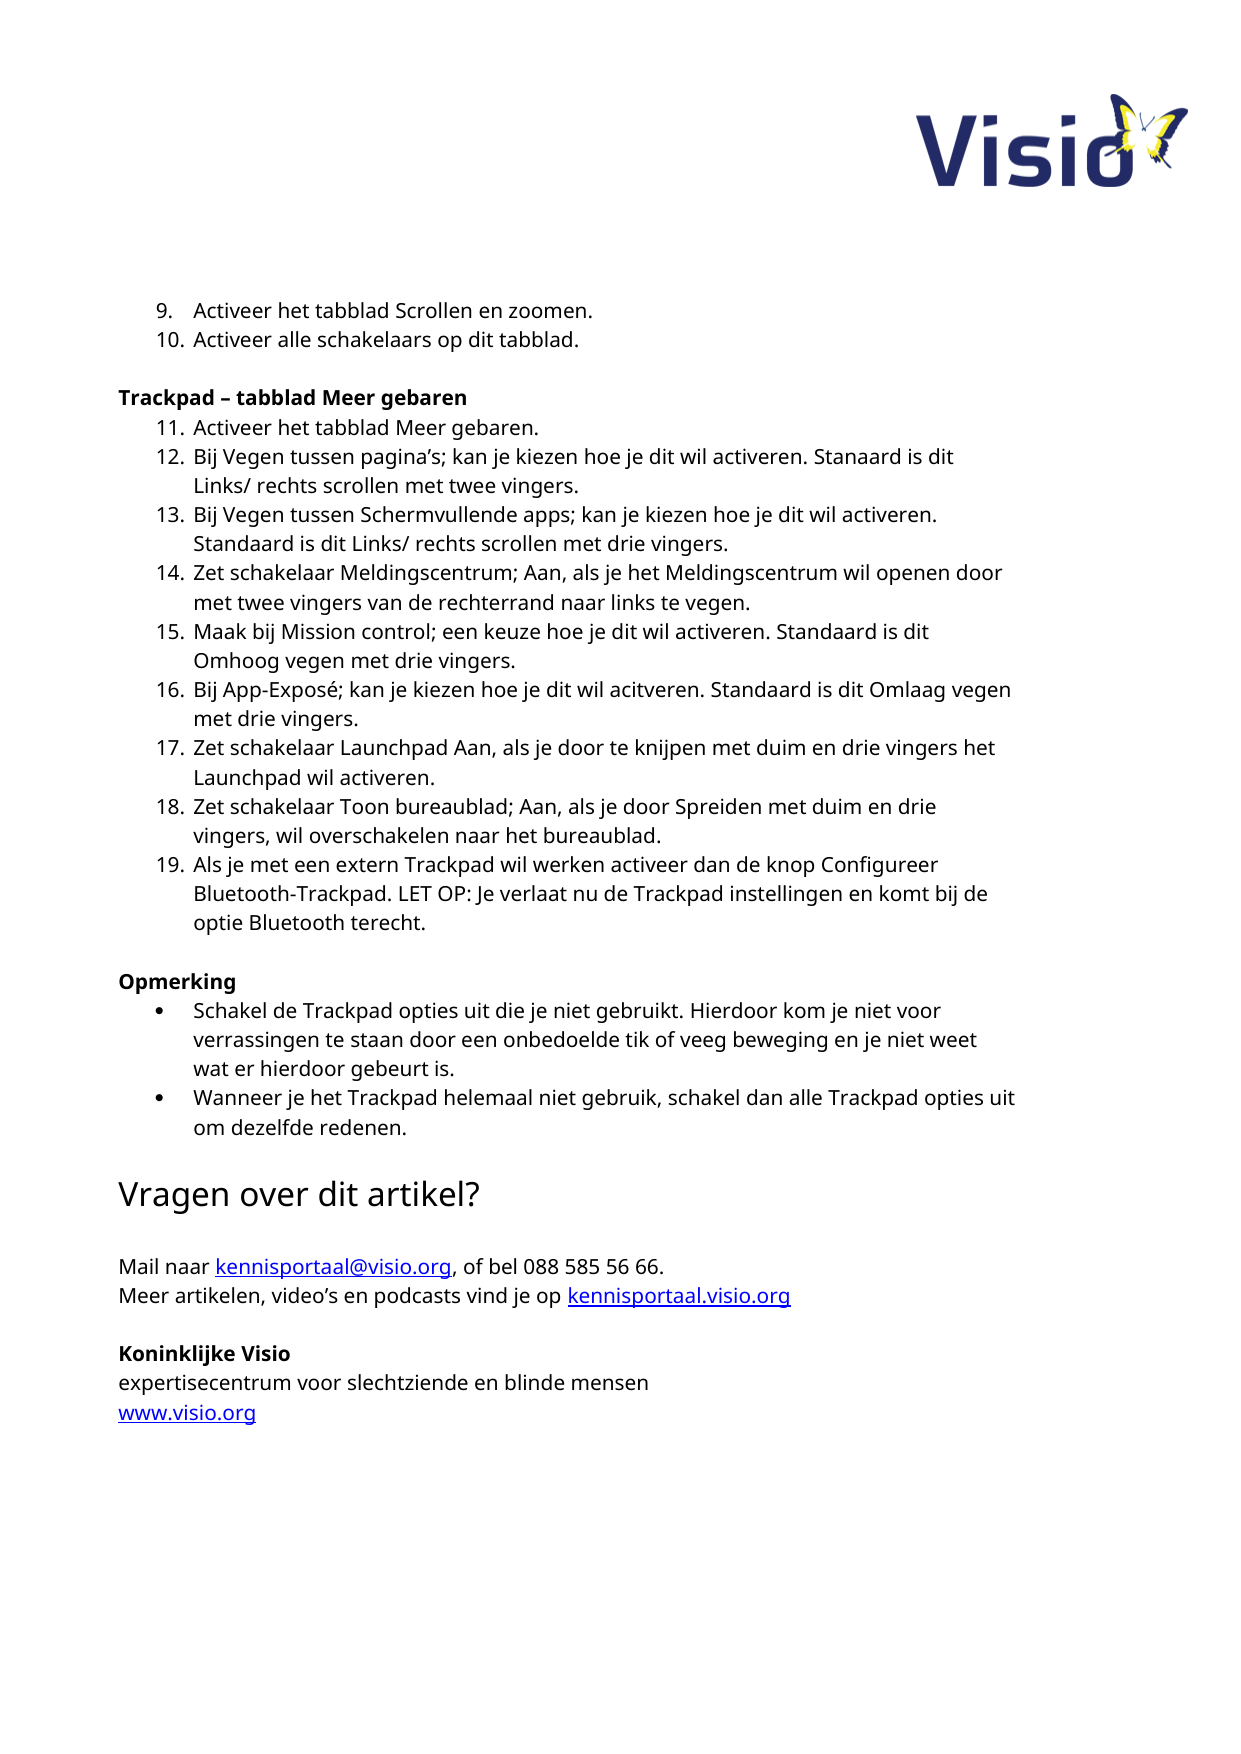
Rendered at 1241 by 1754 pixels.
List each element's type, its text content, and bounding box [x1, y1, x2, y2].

list Maak bij Mission control; een keuze hoe je dit wil activeren. Standaard is dit Omhoog vegen met drie vingers. [156, 616, 1016, 674]
list Zet schakelaar Meldingscentrum; Aan, als je het Meldingscentrum wil openen door met twee vingers van de rechterrand naar links te vegen. [156, 558, 1016, 616]
list Bij Vegen tussen Schermvullende apps; kan je kiezen hoe je dit wil activeren. Standaard is dit Links/ rechts scrollen met drie vingers. [156, 499, 1016, 558]
subtitle Vragen over dit artikel? [118, 1170, 1016, 1216]
text expertisecentrum voor slechtziende en blinde mensen [118, 1368, 1016, 1397]
list Zet schakelaar Toon bureaublad; Aan, als je door Spreiden met duim en drie vingers, wil overschakelen naar het bureaublad. [156, 791, 1016, 849]
list Bij Vegen tussen pagina’s; kan je kiezen hoe je dit wil activeren. Stanaard is dit Links/ rechts scrollen met twee vingers. [156, 441, 1016, 499]
list Activeer het tabblad Meer gebaren. [156, 412, 1016, 441]
text www.visio.org [118, 1397, 1016, 1426]
text Opmerking [118, 966, 1016, 995]
list Schakel de Trackpad opties uit die je niet gebruikt. Hierdoor kom je niet voor verrassingen te staan door een onbedoelde tik of veeg beweging en je niet weet wat er hierdoor gebeurt is. [156, 995, 1016, 1083]
list Activeer alle schakelaars op dit tabblad. [156, 324, 1016, 354]
text Mail naar kennisportaal@visio.org, of bel 088 585 56 66. [118, 1249, 1016, 1280]
list Activeer het tabblad Scrollen en zoomen. [156, 295, 1016, 324]
picture [904, 89, 1199, 190]
text Meer artikelen, video’s en podcasts vind je op kennisportaal.visio.org [118, 1280, 1016, 1309]
list Zet schakelaar Launchpad Aan, als je door te knijpen met duim en drie vingers het Launchpad wil activeren. [156, 733, 1016, 791]
text Koninklijke Visio [118, 1339, 1016, 1368]
list Bij App-Exposé; kan je kiezen hoe je dit wil acitveren. Standaard is dit Omlaag vegen met drie vingers. [156, 674, 1016, 733]
text Trackpad – tabblad Meer gebaren [118, 383, 1016, 412]
list Wanneer je het Trackpad helemaal niet gebruik, schakel dan alle Trackpad opties uit om dezelfde redenen. [156, 1083, 1016, 1141]
list Als je met een extern Trackpad wil werken activeer dan de knop Configureer Bluetooth-Trackpad. LET OP: Je verlaat nu de Trackpad instellingen en komt bij de optie Bluetooth terecht. [156, 849, 1016, 937]
